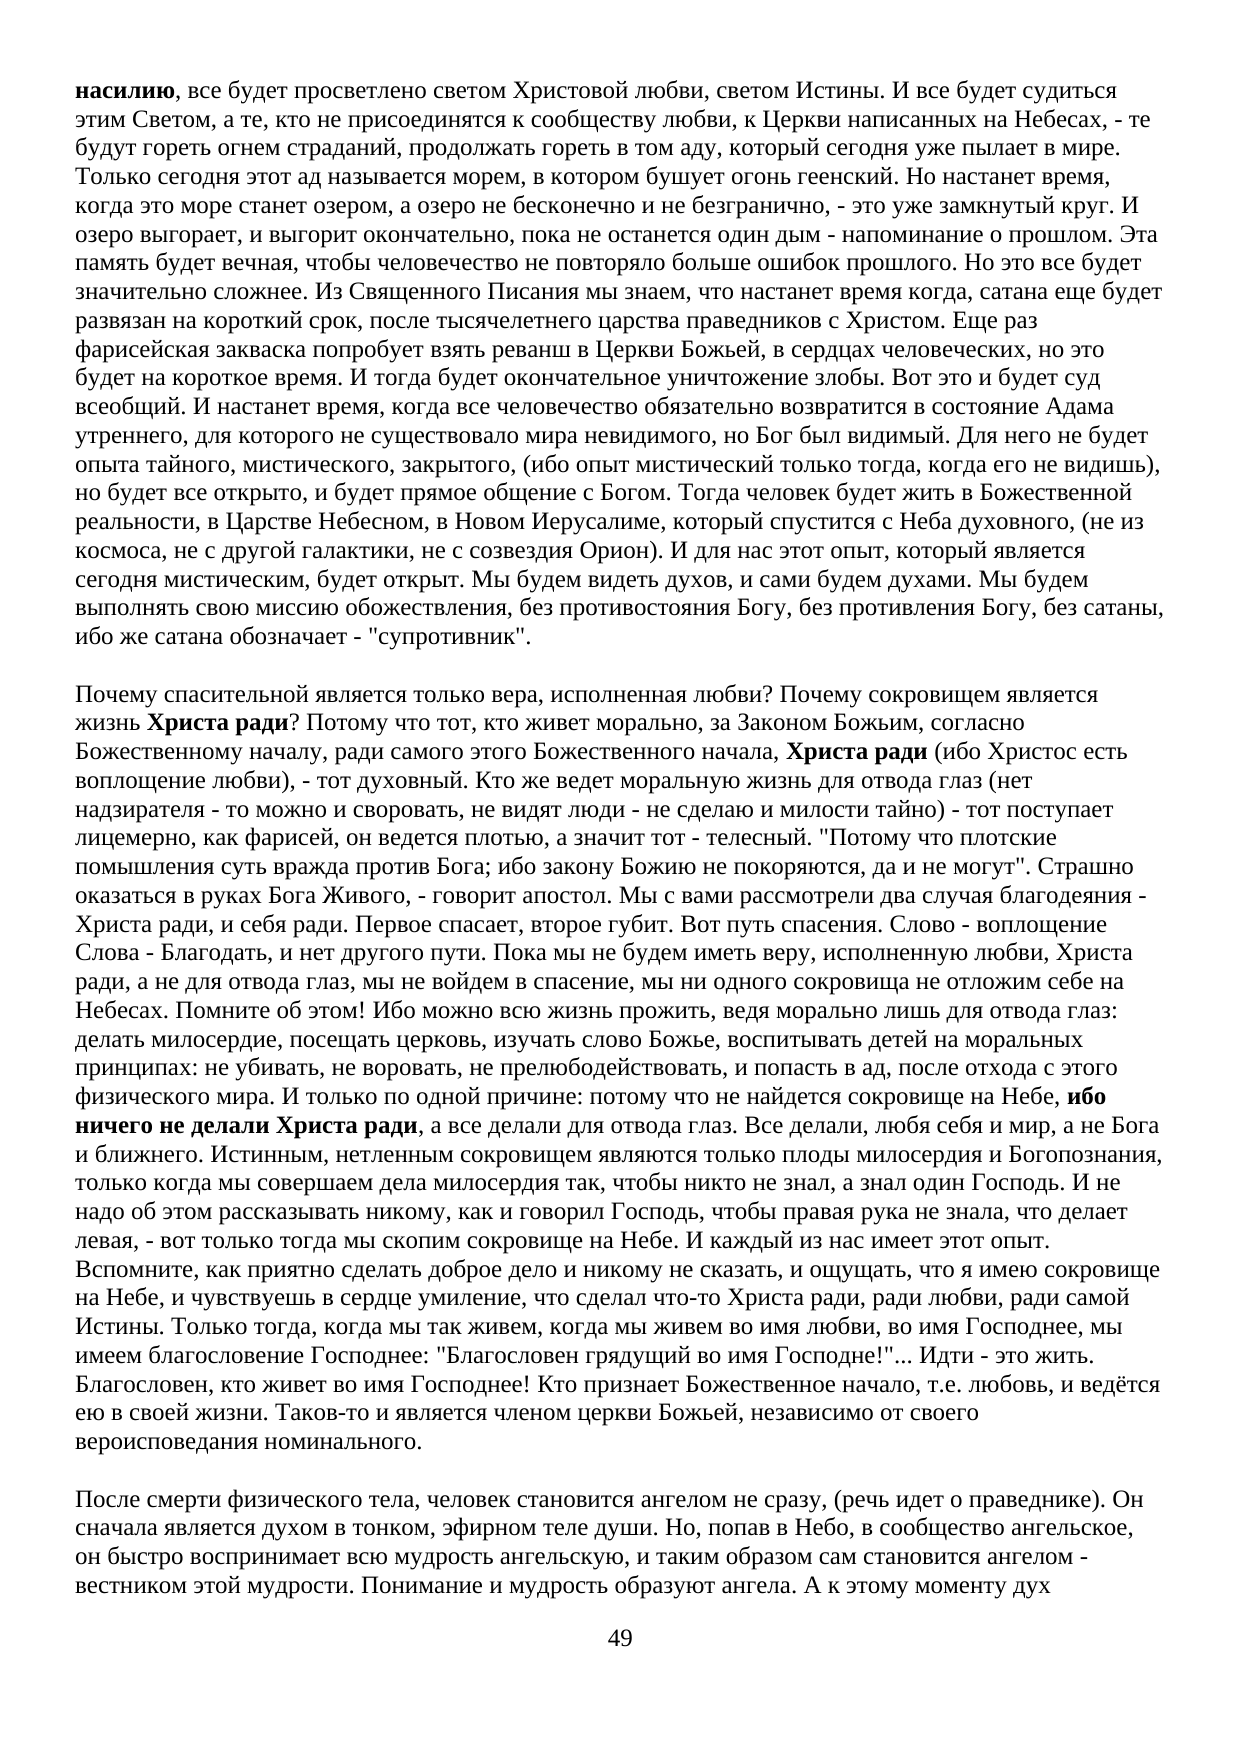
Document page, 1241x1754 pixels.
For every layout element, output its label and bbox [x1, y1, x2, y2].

text [75, 75, 1165, 1599]
